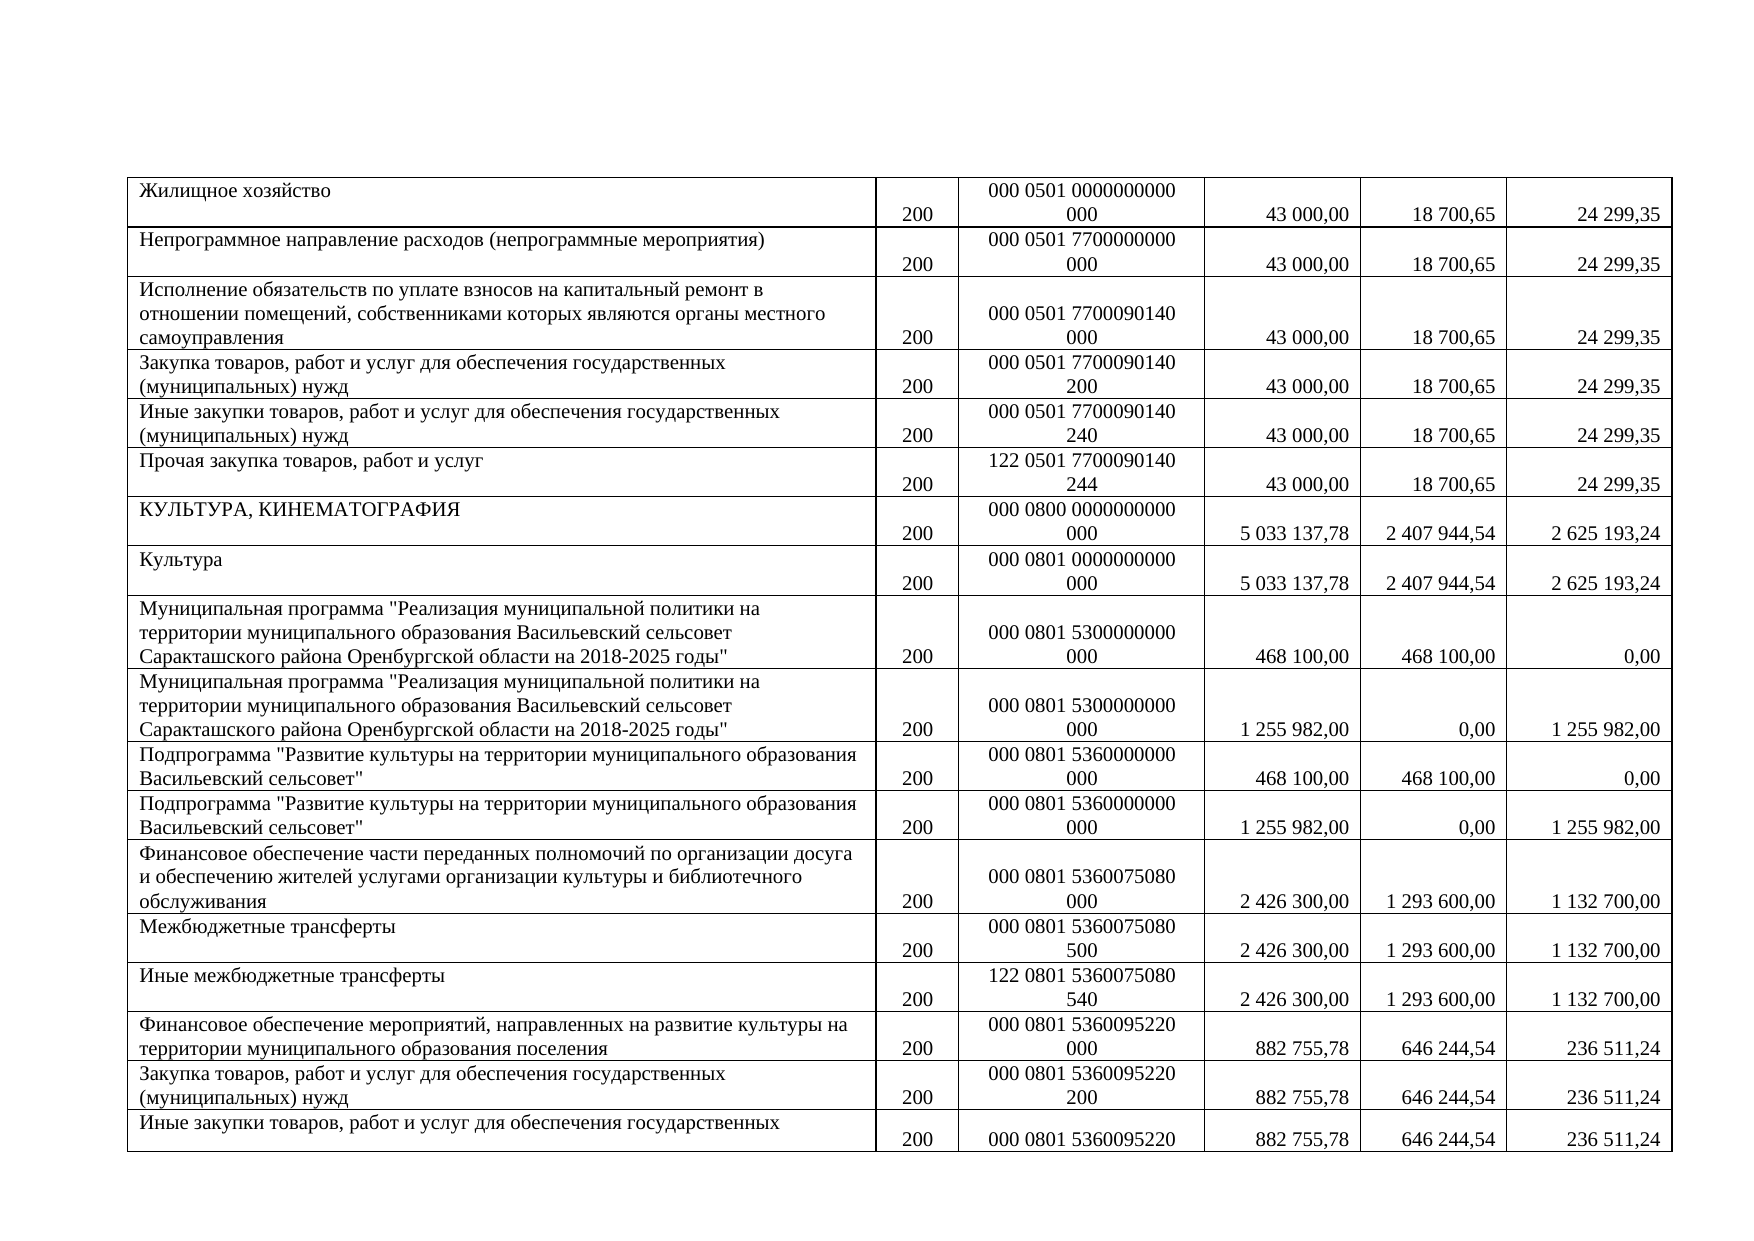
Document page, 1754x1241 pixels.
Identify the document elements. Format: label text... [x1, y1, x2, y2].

table_cell Муниципальная программа "Реализация муниципальной политики на территории муниципального образования Васильевский сельсовет Саракташского района Оренбургской области на 2018-2025 годы" [128, 669, 875, 741]
table_cell 236 511,24 [1507, 1110, 1671, 1151]
table_cell 200 [877, 178, 958, 226]
table_cell Межбюджетные трансферты [128, 914, 875, 962]
table_cell 468 100,00 [1205, 742, 1360, 790]
table_cell 200 [877, 277, 958, 349]
table_cell 24 299,35 [1507, 399, 1671, 447]
table_cell 000 0501 0000000000 000 [959, 178, 1204, 226]
table_cell 5 033 137,78 [1205, 546, 1360, 594]
table_cell 43 000,00 [1205, 178, 1360, 226]
table_cell 1 255 982,00 [1507, 669, 1671, 741]
table_cell 000 0501 7700090140 200 [959, 350, 1204, 398]
table_cell 43 000,00 [1205, 277, 1360, 349]
table_cell 2 407 944,54 [1361, 546, 1506, 594]
table_cell 2 426 300,00 [1205, 914, 1360, 962]
table_cell 24 299,35 [1507, 277, 1671, 349]
table_cell 200 [877, 840, 958, 913]
table_cell 24 299,35 [1507, 350, 1671, 398]
table_cell 200 [877, 669, 958, 741]
table_cell 000 0501 7700090140 000 [959, 277, 1204, 349]
table_cell 1 132 700,00 [1507, 840, 1671, 913]
table_cell 200 [877, 350, 958, 398]
table_cell 24 299,35 [1507, 448, 1671, 496]
table_cell 122 0501 7700090140 244 [959, 448, 1204, 496]
table_cell 000 0800 0000000000 000 [959, 497, 1204, 545]
table_cell 646 244,54 [1361, 1110, 1506, 1151]
table_cell 000 0801 5360095220 200 [959, 1061, 1204, 1109]
table_cell 000 0501 7700000000 000 [959, 228, 1204, 276]
table_cell 882 755,78 [1205, 1012, 1360, 1060]
table_cell 24 299,35 [1507, 178, 1671, 226]
table_cell 18 700,65 [1361, 350, 1506, 398]
table_cell 200 [877, 742, 958, 790]
table_cell 646 244,54 [1361, 1061, 1506, 1109]
table_cell 200 [877, 914, 958, 962]
table_cell 0,00 [1361, 669, 1506, 741]
table_cell Непрограммное направление расходов (непрограммные мероприятия) [128, 228, 875, 276]
table_cell 1 255 982,00 [1205, 791, 1360, 839]
table_cell 0,00 [1507, 742, 1671, 790]
table_cell Иные закупки товаров, работ и услуг для обеспечения государственных (муниципальных) нужд [128, 399, 875, 447]
table_cell 000 0801 5300000000 000 [959, 669, 1204, 741]
table_cell 000 0801 5360075080 000 [959, 840, 1204, 913]
table_cell 18 700,65 [1361, 399, 1506, 447]
table_cell 122 0801 5360075080 540 [959, 963, 1204, 1011]
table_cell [128, 1110, 875, 1151]
table_cell 468 100,00 [1205, 596, 1360, 668]
table_cell Закупка товаров, работ и услуг для обеспечения государственных (муниципальных) нужд [128, 1061, 875, 1109]
table_cell 1 132 700,00 [1507, 914, 1671, 962]
table_cell 0,00 [1361, 791, 1506, 839]
table_cell 18 700,65 [1361, 277, 1506, 349]
table_cell Закупка товаров, работ и услуг для обеспечения государственных (муниципальных) нужд [128, 350, 875, 398]
table_cell 000 0801 0000000000 000 [959, 546, 1204, 594]
table_cell 200 [877, 1012, 958, 1060]
table_cell 2 407 944,54 [1361, 497, 1506, 545]
table_cell 000 0501 7700090140 240 [959, 399, 1204, 447]
table_cell Прочая закупка товаров, работ и услуг [128, 448, 875, 496]
table_cell 468 100,00 [1361, 596, 1506, 668]
table_cell 43 000,00 [1205, 228, 1360, 276]
table_cell Финансовое обеспечение мероприятий, направленных на развитие культуры на территории муниципального образования поселения [128, 1012, 875, 1060]
table_cell 18 700,65 [1361, 178, 1506, 226]
table_cell 1 132 700,00 [1507, 963, 1671, 1011]
table_cell 5 033 137,78 [1205, 497, 1360, 545]
table_cell 200 [877, 546, 958, 594]
table_cell 24 299,35 [1507, 228, 1671, 276]
table_cell 882 755,78 [1205, 1061, 1360, 1109]
table_cell 1 255 982,00 [1507, 791, 1671, 839]
table_cell 000 0801 5360095220 000 [959, 1012, 1204, 1060]
table_cell Подпрограмма "Развитие культуры на территории муниципального образования Васильевский сельсовет" [128, 791, 875, 839]
table_cell 0,00 [1507, 596, 1671, 668]
table_cell 2 625 193,24 [1507, 497, 1671, 545]
table_cell Подпрограмма "Развитие культуры на территории муниципального образования Васильевский сельсовет" [128, 742, 875, 790]
table_cell 1 293 600,00 [1361, 840, 1506, 913]
table_cell 2 426 300,00 [1205, 840, 1360, 913]
table_cell 2 426 300,00 [1205, 963, 1360, 1011]
table_cell 200 [877, 497, 958, 545]
table_cell 236 511,24 [1507, 1061, 1671, 1109]
table_cell Муниципальная программа "Реализация муниципальной политики на территории муниципального образования Васильевский сельсовет Саракташского района Оренбургской области на 2018-2025 годы" [128, 596, 875, 668]
table_cell 000 0801 5300000000 000 [959, 596, 1204, 668]
table_cell 200 [877, 596, 958, 668]
table_cell 43 000,00 [1205, 448, 1360, 496]
table_cell 200 [877, 399, 958, 447]
table_cell 1 293 600,00 [1361, 963, 1506, 1011]
table_cell 18 700,65 [1361, 448, 1506, 496]
table_cell КУЛЬТУРА, КИНЕМАТОГРАФИЯ [128, 497, 875, 545]
table_cell Жилищное хозяйство [128, 178, 875, 226]
table_cell 2 625 193,24 [1507, 546, 1671, 594]
table_cell 200 [877, 963, 958, 1011]
table_cell 200 [877, 1061, 958, 1109]
table_cell 200 [877, 228, 958, 276]
table_cell 646 244,54 [1361, 1012, 1506, 1060]
table_cell 200 [877, 1110, 958, 1151]
table_cell Культура [128, 546, 875, 594]
table_cell 18 700,65 [1361, 228, 1506, 276]
table_cell Иные межбюджетные трансферты [128, 963, 875, 1011]
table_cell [959, 1110, 1204, 1151]
table_cell 1 293 600,00 [1361, 914, 1506, 962]
table_cell 200 [877, 791, 958, 839]
table_cell 000 0801 5360000000 000 [959, 791, 1204, 839]
table_cell Исполнение обязательств по уплате взносов на капитальный ремонт в отношении помещений, собственниками которых являются органы местного самоуправления [128, 277, 875, 349]
table_cell 882 755,78 [1205, 1110, 1360, 1151]
table_cell 43 000,00 [1205, 399, 1360, 447]
table_cell 43 000,00 [1205, 350, 1360, 398]
table_cell Финансовое обеспечение части переданных полномочий по организации досуга и обеспечению жителей услугами организации культуры и библиотечного обслуживания [128, 840, 875, 913]
table_cell 468 100,00 [1361, 742, 1506, 790]
table_cell 200 [877, 448, 958, 496]
table_cell 1 255 982,00 [1205, 669, 1360, 741]
table_cell 000 0801 5360000000 000 [959, 742, 1204, 790]
table_cell 000 0801 5360075080 500 [959, 914, 1204, 962]
table_cell 236 511,24 [1507, 1012, 1671, 1060]
